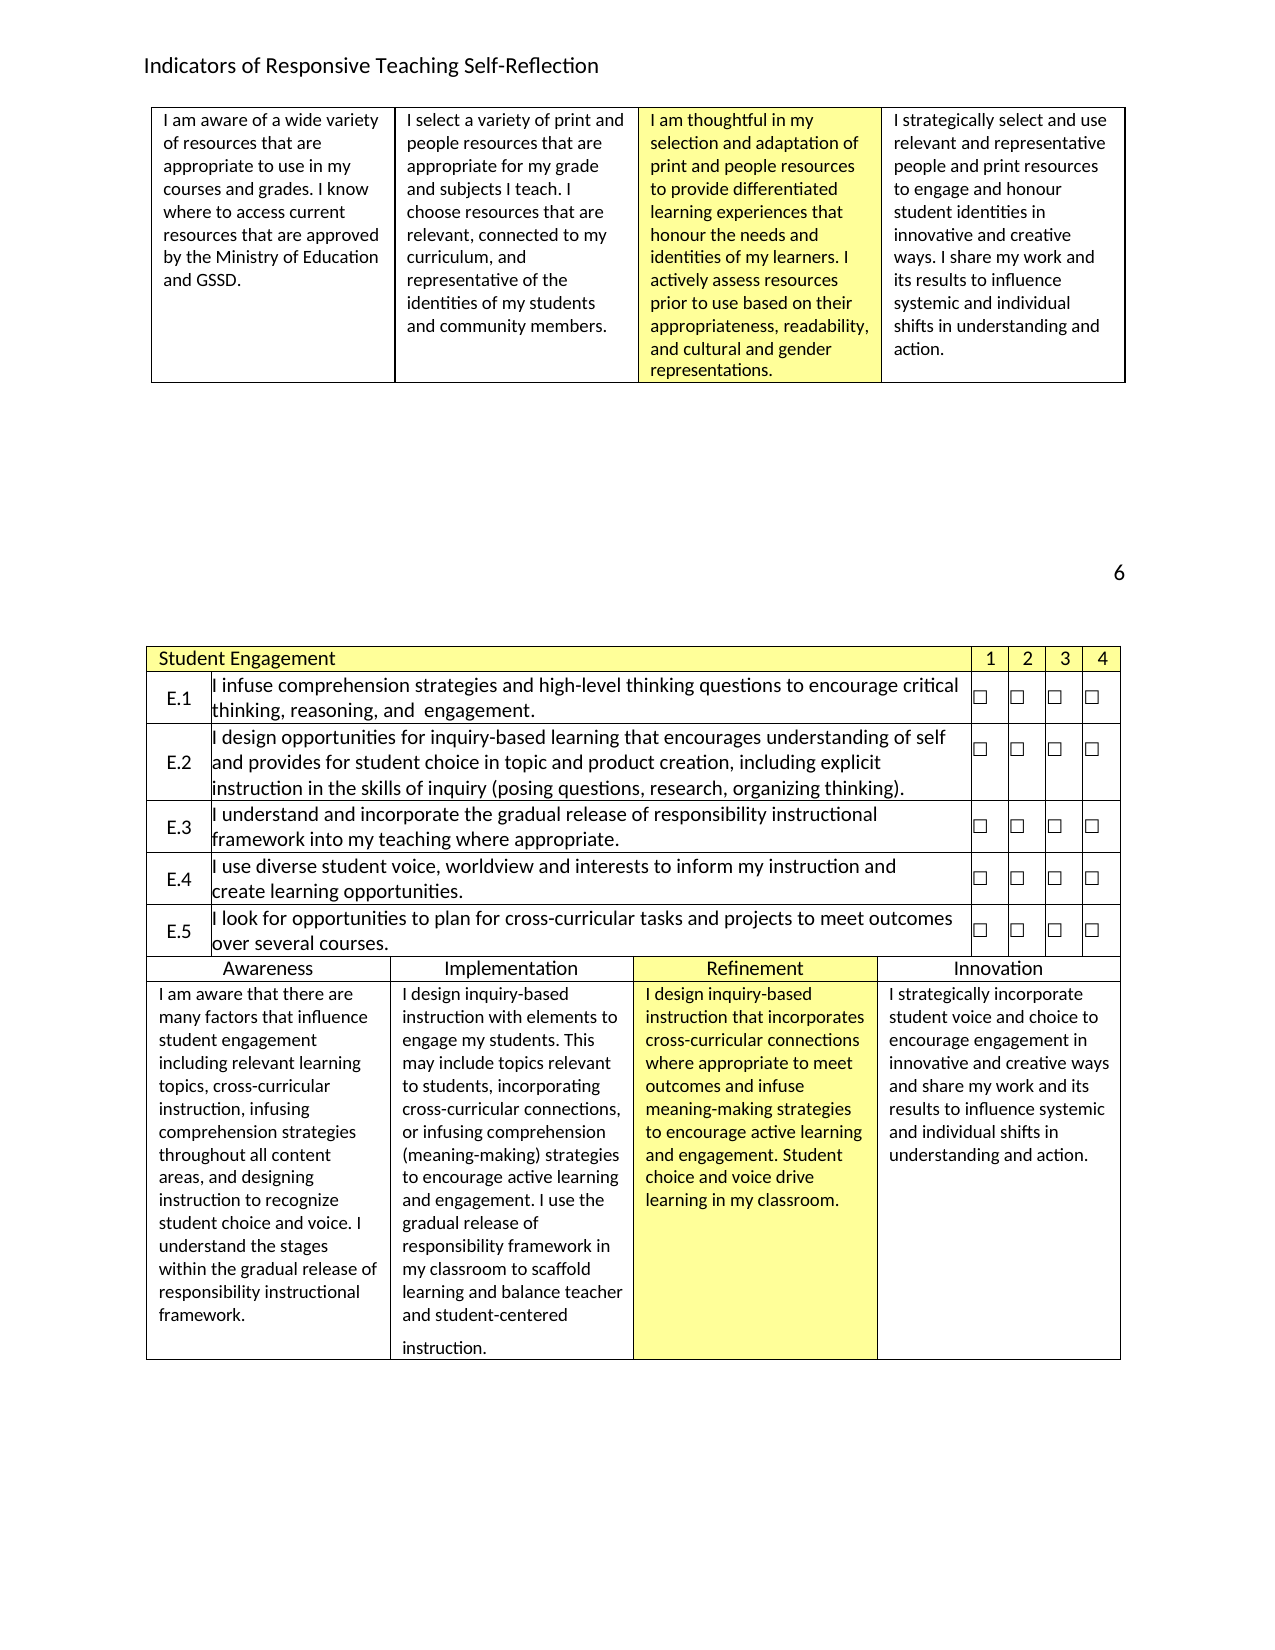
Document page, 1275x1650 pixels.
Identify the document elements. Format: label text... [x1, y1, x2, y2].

text 6 [139, 558, 1125, 586]
table_cell I select a variety of print and people resources that are appropriate for my grade and subjects I teach. I choose resources that are relevant, connected to my curriculum, and representative of the identities of my students and community members. [396, 108, 638, 382]
table_cell I strategically select and use relevant and representative people and print resources to engage and honour student identities in innovative and creative ways. I share my work and its results to influence systemic and individual shifts in understanding and action. [882, 108, 1124, 382]
table_cell I am thoughtful in my selection and adaptation of print and people resources to provide differentiated learning experiences that honour the needs and identities of my learners. I actively assess resources prior to use based on their appropriateness, readability, and cultural and gender representations. [639, 108, 881, 382]
table_cell I am aware of a wide variety of resources that are appropriate to use in my courses and grades. I know where to access current resources that are approved by the Ministry of Education and GSSD. [152, 108, 394, 382]
